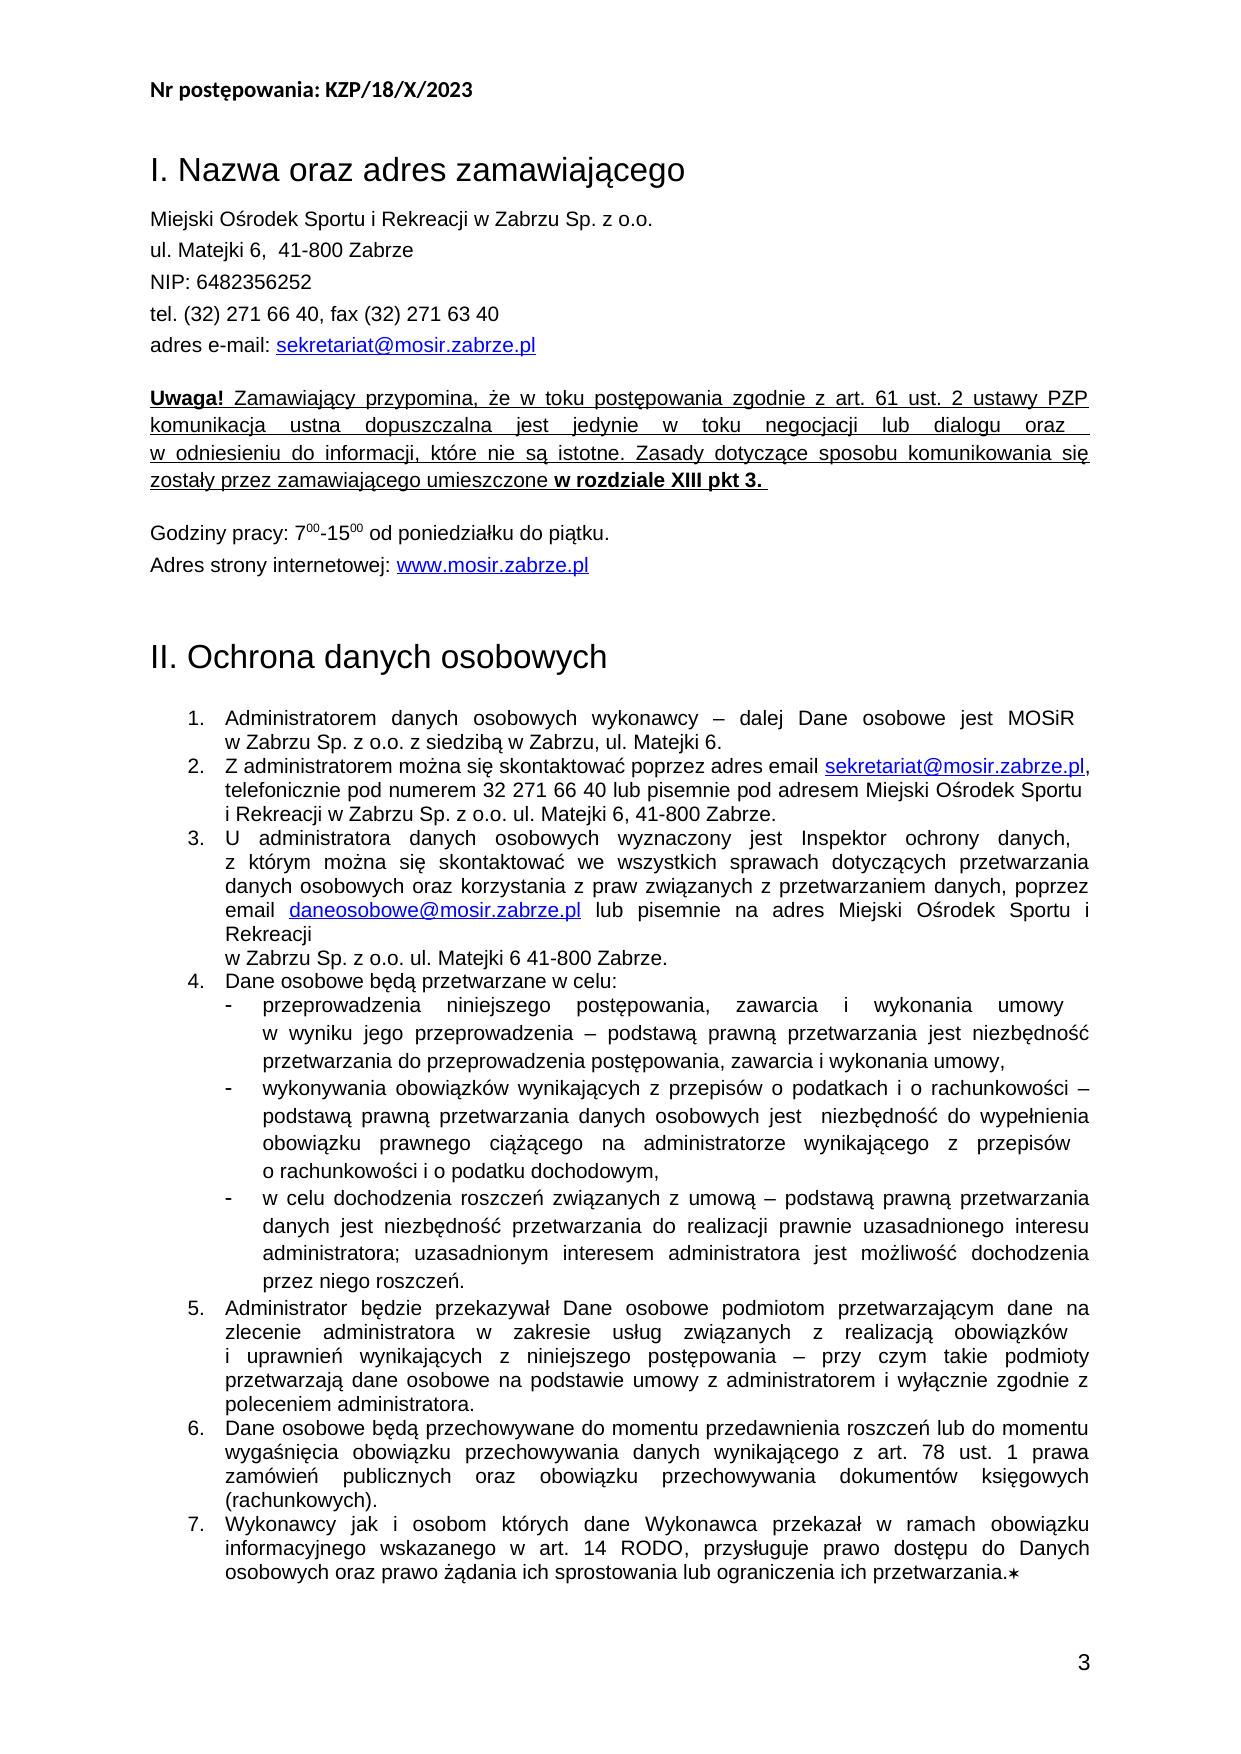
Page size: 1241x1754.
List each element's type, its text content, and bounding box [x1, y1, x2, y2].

list Administrator będzie przekazywał Dane osobowe podmiotom przetwarzającym dane na zlecenie administratora w zakresie usług związanych z realizacją obowiązków i uprawnień wynikających z niniejszego postępowania – przy czym takie podmioty przetwarzają dane osobowe na podstawie umowy z administratorem i wyłącznie zgodnie z poleceniem administratora. [187, 1296, 1090, 1416]
text Miejski Ośrodek Sportu i Rekreacji w Zabrzu Sp. z o.o. [150, 207, 1090, 231]
list Z administratorem można się skontaktować poprzez adres email sekretariat@mosir.zabrze.pl, telefonicznie pod numerem 32 271 66 40 lub pisemnie pod adresem Miejski Ośrodek Sportu i Rekreacji w Zabrzu Sp. z o.o. ul. Matejki 6, 41-800 Zabrze. [187, 754, 1090, 826]
text tel. (32) 271 66 40, fax (32) 271 63 40 [150, 302, 1090, 326]
text Adres strony internetowej: www.mosir.zabrze.pl [150, 552, 1090, 576]
list przeprowadzenia niniejszego postępowania, zawarcia i wykonania umowy w wyniku jego przeprowadzenia – podstawą prawną przetwarzania jest niezbędność przetwarzania do przeprowadzenia postępowania, zawarcia i wykonania umowy, [225, 993, 1090, 1072]
text adres e-mail: sekretariat@mosir.zabrze.pl [150, 333, 1090, 357]
list Dane osobowe będą przetwarzane w celu: [187, 969, 1090, 993]
list U administratora danych osobowych wyznaczony jest Inspektor ochrony danych, z którym można się skontaktować we wszystkich sprawach dotyczących przetwarzania danych osobowych oraz korzystania z praw związanych z przetwarzaniem danych, poprzez email daneosobowe@mosir.zabrze.pl lub pisemnie na adres Miejski Ośrodek Sportu i Rekreacji w Zabrzu Sp. z o.o. ul. Matejki 6 41-800 Zabrze. [187, 826, 1090, 969]
list wykonywania obowiązków wynikających z przepisów o podatkach i o rachunkowości – podstawą prawną przetwarzania danych osobowych jest niezbędność do wypełnienia obowiązku prawnego ciążącego na administratorze wynikającego z przepisów o rachunkowości i o podatku dochodowym, [225, 1076, 1090, 1182]
text NIP: 6482356252 [150, 270, 1090, 294]
list Dane osobowe będą przechowywane do momentu przedawnienia roszczeń lub do momentu wygaśnięcia obowiązku przechowywania danych wynikającego z art. 78 ust. 1 prawa zamówień publicznych oraz obowiązku przechowywania dokumentów księgowych (rachunkowych). [187, 1416, 1090, 1512]
list w celu dochodzenia roszczeń związanych z umową – podstawą prawną przetwarzania danych jest niezbędność przetwarzania do realizacji prawnie uzasadnionego interesu administratora; uzasadnionym interesem administratora jest możliwość dochodzenia przez niego roszczeń. [225, 1186, 1090, 1293]
list Wykonawcy jak i osobom których dane Wykonawca przekazał w ramach obowiązku informacyjnego wskazanego w art. 14 RODO, przysługuje prawo dostępu do Danych osobowych oraz prawo żądania ich sprostowania lub ograniczenia ich przetwarzania. [187, 1512, 1090, 1584]
text Uwaga! Zamawiający przypomina, że w toku postępowania zgodnie z art. 61 ust. 2 ustawy PZP komunikacja ustna dopuszczalna jest jedynie w toku negocjacji lub dialogu oraz w odniesieniu do informacji, które nie są istotne. Zasady dotyczące sposobu komunikowania się zostały przez zamawiającego umieszczone w rozdziale XIII pkt 3. [150, 386, 1090, 434]
subtitle II. Ochrona danych osobowych [150, 637, 1090, 675]
text ul. Matejki 6, 41-800 Zabrze [150, 238, 1090, 262]
text Uwaga! Zamawiający przypomina, że w toku postępowania zgodnie z art. 61 ust. 2 ustawy PZP komunikacja ustna dopuszczalna jest jedynie w toku negocjacji lub dialogu oraz w odniesieniu do informacji, które nie są istotne. Zasady dotyczące sposobu komunikowania się zostały przez zamawiającego umieszczone w rozdziale XIII pkt 3. [150, 463, 1090, 492]
text Godziny pracy: 700-1500 od poniedziałku do piątku. [150, 521, 1090, 545]
subtitle I. Nazwa oraz adres zamawiającego [150, 150, 1090, 188]
list Administratorem danych osobowych wykonawcy – dalej Dane osobowe jest MOSiR w Zabrzu Sp. z o.o. z siedzibą w Zabrzu, ul. Matejki 6. [187, 706, 1090, 754]
text Uwaga! Zamawiający przypomina, że w toku postępowania zgodnie z art. 61 ust. 2 ustawy PZP komunikacja ustna dopuszczalna jest jedynie w toku negocjacji lub dialogu oraz w odniesieniu do informacji, które nie są istotne. Zasady dotyczące sposobu komunikowania się zostały przez zamawiającego umieszczone w rozdziale XIII pkt 3. [150, 435, 1090, 462]
